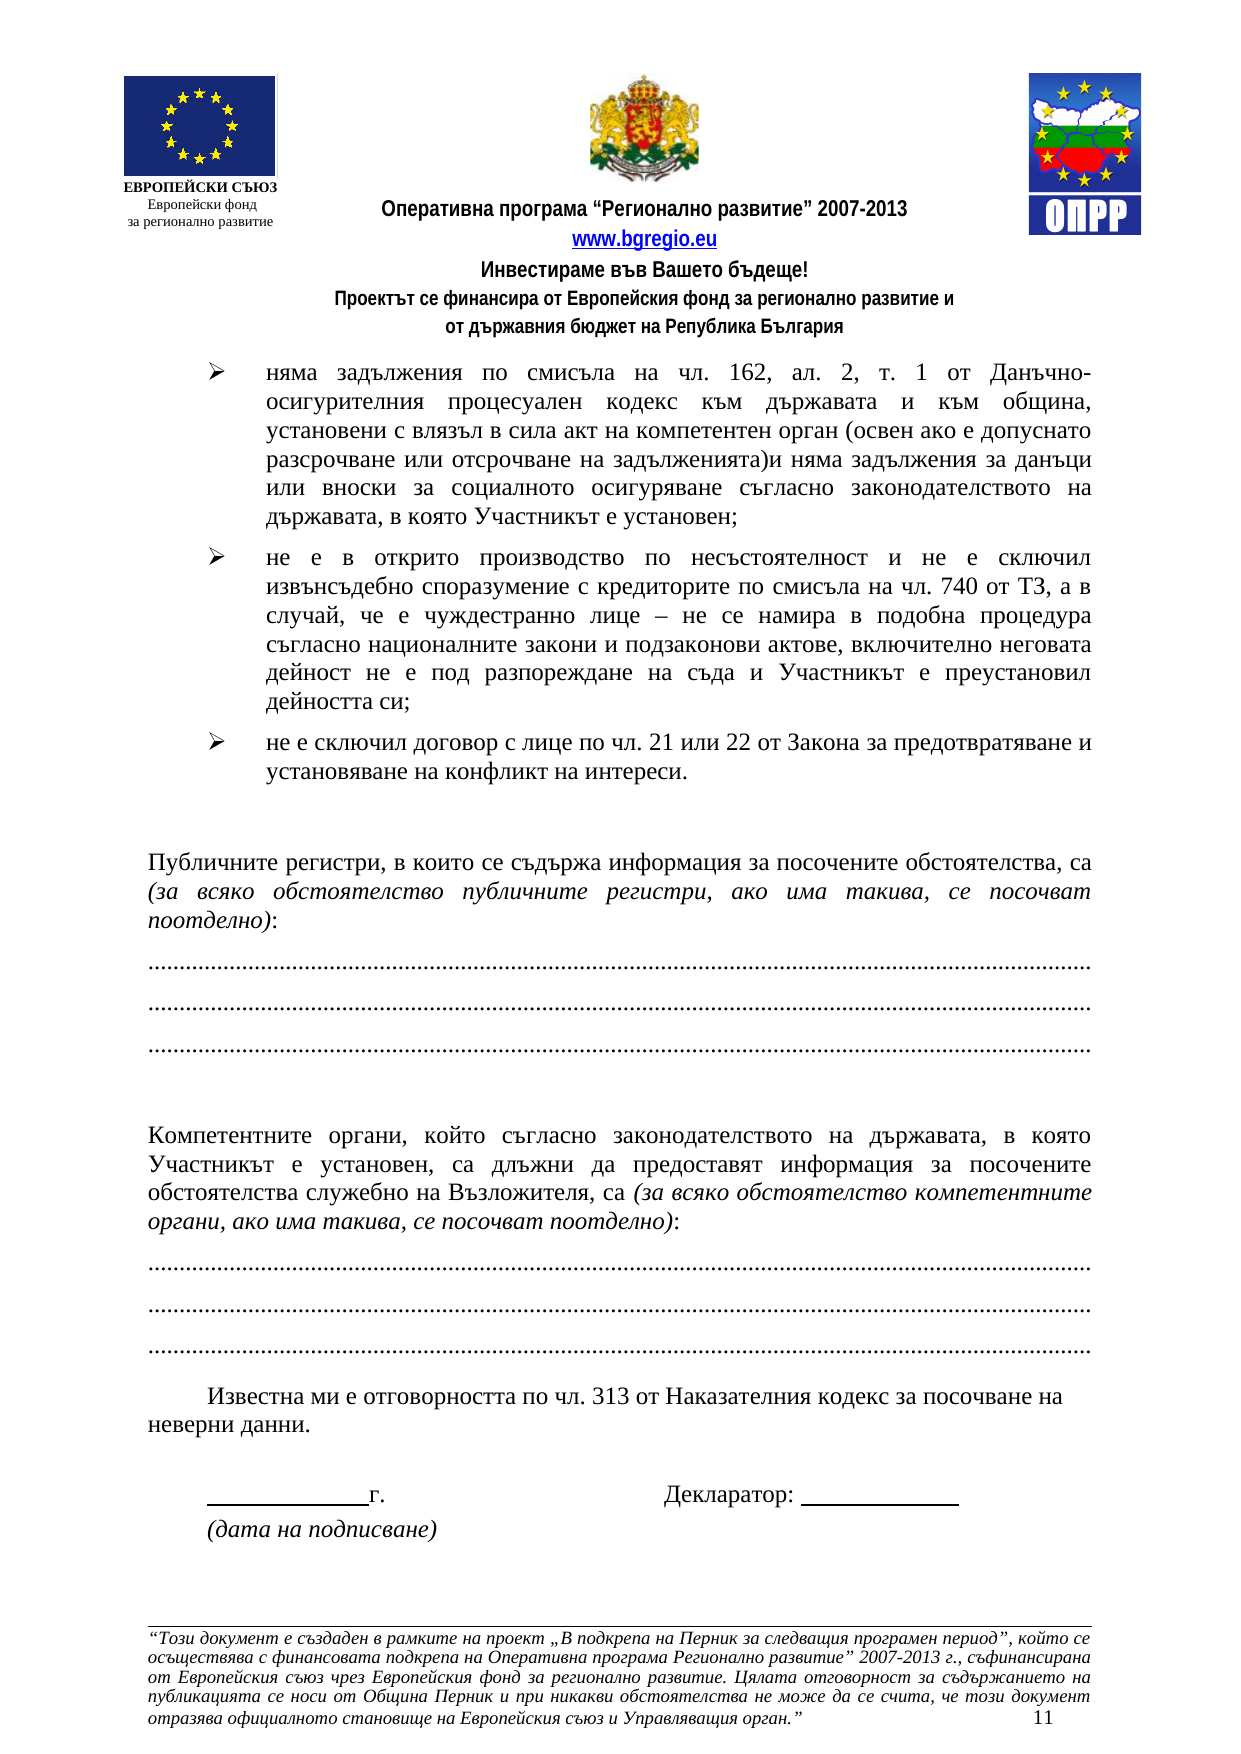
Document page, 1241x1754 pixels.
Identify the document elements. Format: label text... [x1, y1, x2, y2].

list не е в открито производство по несъстоятелност и не е сключил извънсъдебно споразумение с кредиторите по смисъла на чл. 740 от ТЗ, а в случай, че е чуждестранно лице – не се намира в подобна процедура съгласно националните закони и подзаконови актове, включително неговата дейност не е под разпореждане на съда и Участникът е преустановил дейността си; [207, 542, 1092, 715]
text ....................................................................................................................................................... [148, 946, 1092, 975]
list няма задължения по смисъла на чл. 162, ал. 2, т. 1 от Данъчно-осигурителния процесуален кодекс към държавата и към община, установени с влязъл в сила акт на компетентен орган (освен ако е допуснато разсрочване или отсрочване на задълженията)и няма задължения за данъци или вноски за социалното осигуряване съгласно законодателството на държавата, в която Участникът е установен; [207, 357, 1092, 530]
text ....................................................................................................................................................... [148, 1289, 1092, 1317]
picture [1028, 73, 1142, 235]
text г. Декларатор: [148, 1479, 1092, 1508]
text ....................................................................................................................................................... [148, 987, 1092, 1016]
text Компетентните органи, който съгласно законодателството на държавата, в която Участникът е установен, са длъжни да предоставят информация за посочените обстоятелства служебно на Възложителя, са (за всяко обстоятелство компетентните органи, ако има такива, се посочват поотделно): [148, 1120, 1092, 1235]
picture [121, 73, 278, 179]
text Публичните регистри, в които се съдържа информация за посочените обстоятелства, са (за всяко обстоятелство публичните регистри, ако има такива, се посочват поотделно): [148, 847, 1092, 934]
picture [590, 73, 699, 183]
text ....................................................................................................................................................... [148, 1029, 1092, 1057]
text Известна ми е отговорността по чл. 313 от Наказателния кодекс за посочване на неверни данни. [148, 1381, 1092, 1438]
text (дата на подписване) [148, 1514, 1092, 1543]
text ....................................................................................................................................................... [148, 1247, 1092, 1276]
list не е сключил договор с лице по чл. 21 или 22 от Закона за предотвратяване и установяване на конфликт на интереси. [207, 727, 1092, 785]
text ....................................................................................................................................................... [148, 1330, 1092, 1359]
